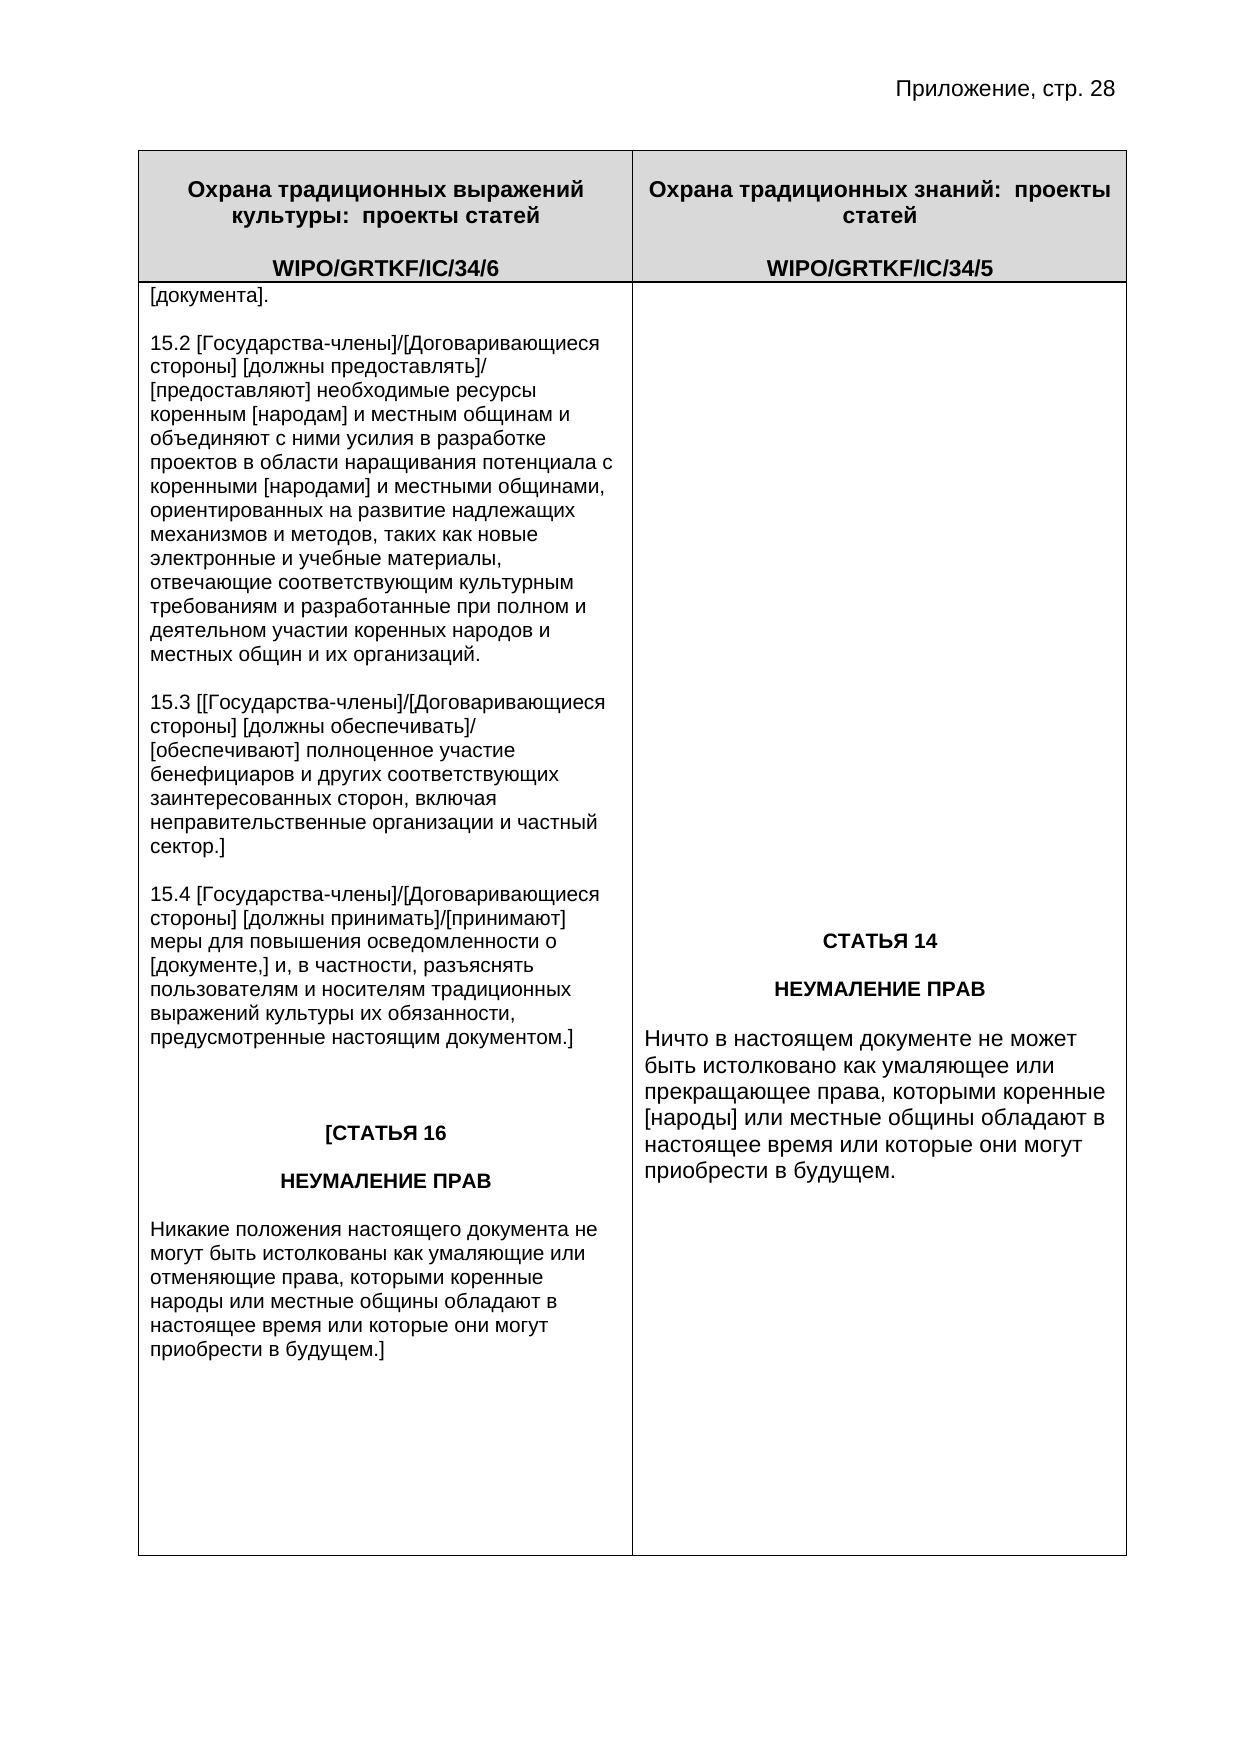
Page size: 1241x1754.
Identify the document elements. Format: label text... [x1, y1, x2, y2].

table_header Охрана традиционных знаний: проекты статей WIPO/GRTKF/IC/34/5 [633, 151, 1126, 281]
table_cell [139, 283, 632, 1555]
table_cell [633, 283, 1126, 1555]
table_header Охрана традиционных выражений культуры: проекты статей WIPO/GRTKF/IC/34/6 [139, 151, 632, 281]
